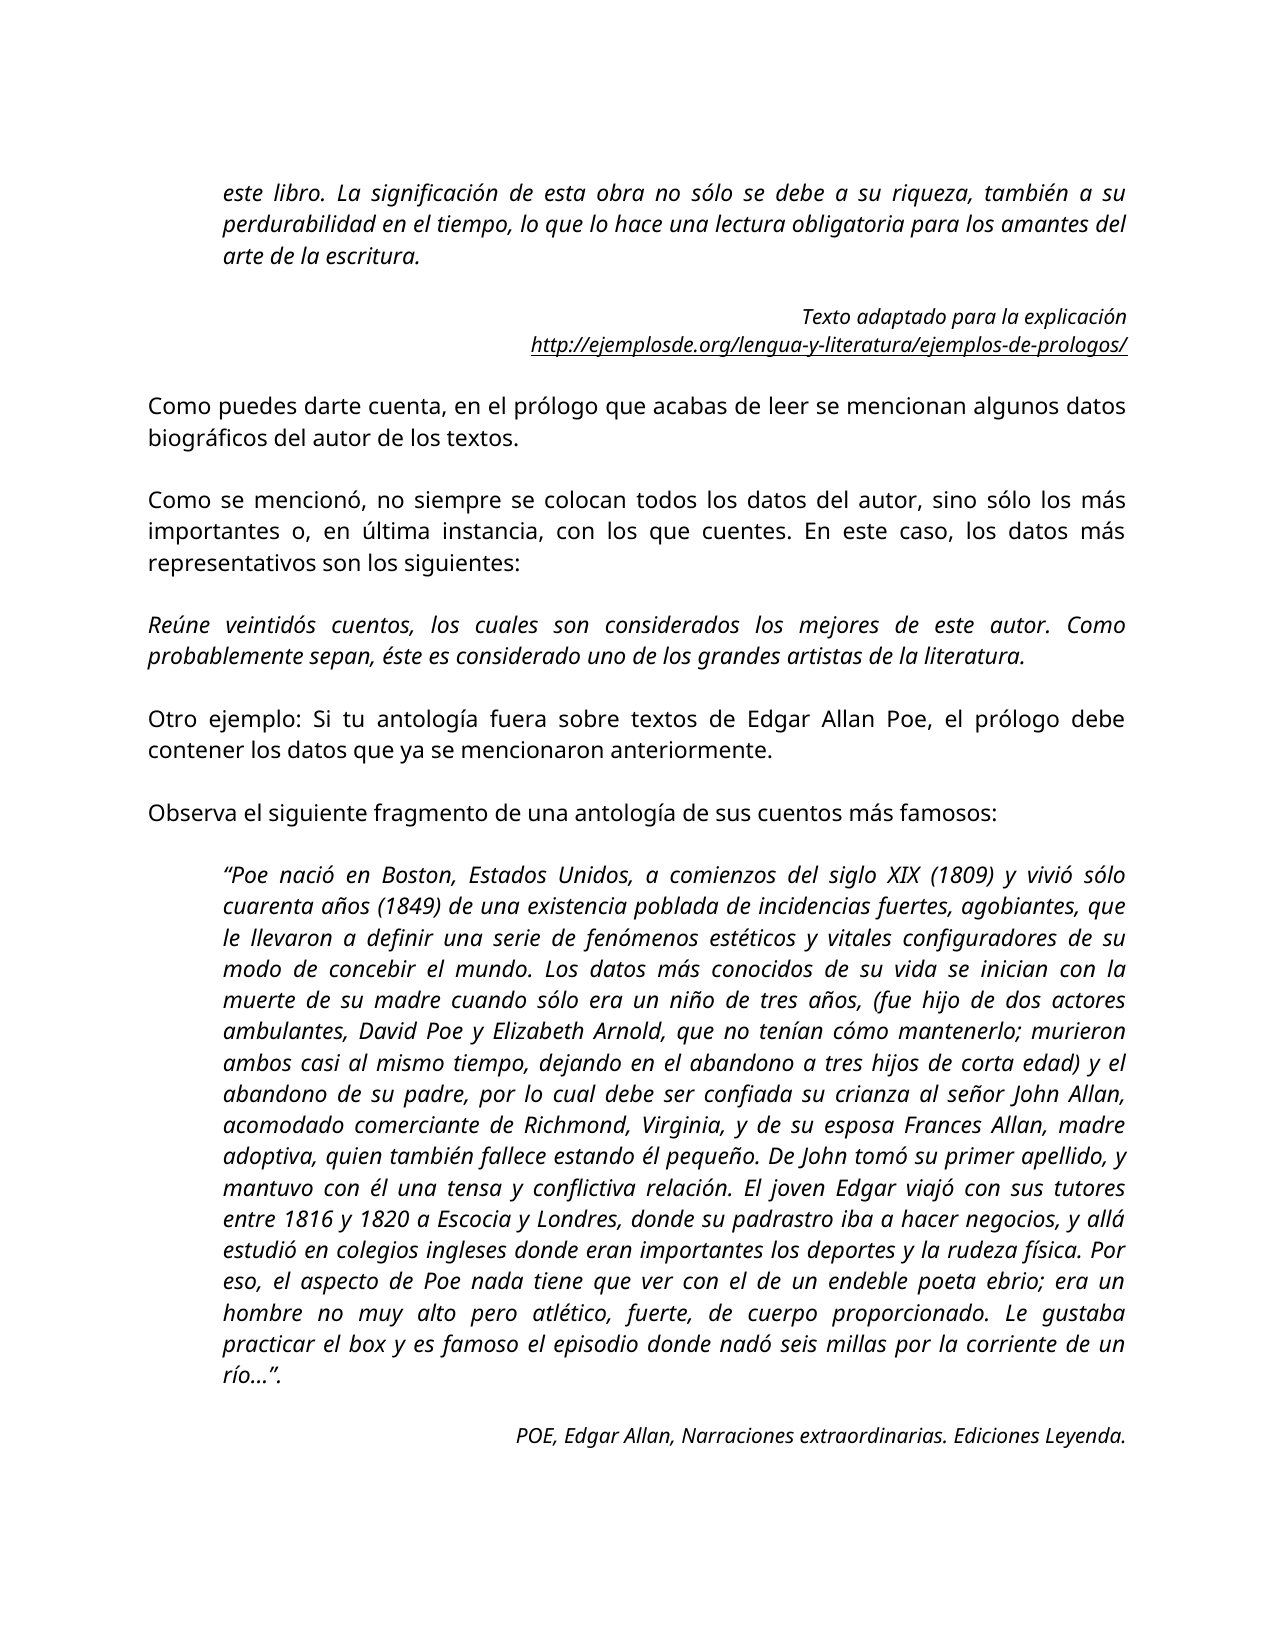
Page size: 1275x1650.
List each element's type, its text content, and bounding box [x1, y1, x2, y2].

text Observa el siguiente fragmento de una antología de sus cuentos más famosos: [148, 797, 1127, 828]
text Texto adaptado para la explicación [148, 302, 1127, 331]
text POE, Edgar Allan, Narraciones extraordinarias. Ediciones Leyenda. [223, 1422, 1127, 1450]
text http://ejemplosde.org/lengua-y-literatura/ejemplos-de-prologos/ [148, 331, 1127, 359]
text Como puedes darte cuenta, en el prólogo que acabas de leer se mencionan algunos datos biográficos del autor de los textos. [148, 390, 1127, 453]
text Reúne veintidós cuentos, los cuales son considerados los mejores de este autor. Como probablemente sepan, éste es considerado uno de los grandes artistas de la literatura. [148, 609, 1127, 672]
text Como se mencionó, no siempre se colocan todos los datos del autor, sino sólo los más importantes o, en última instancia, con los que cuentes. En este caso, los datos más representativos son los siguientes: [148, 484, 1127, 578]
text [223, 177, 1127, 271]
text Otro ejemplo: Si tu antología fuera sobre textos de Edgar Allan Poe, el prólogo debe contener los datos que ya se mencionaron anteriormente. [148, 703, 1127, 765]
text “Poe nació en Boston, Estados Unidos, a comienzos del siglo XIX (1809) y vivió sólo cuarenta años (1849) de una existencia poblada de incidencias fuertes, agobiantes, que le llevaron a definir una serie de fenómenos estéticos y vitales configuradores de su modo de concebir el mundo. Los datos más conocidos de su vida se inician con la muerte de su madre cuando sólo era un niño de tres años, (fue hijo de dos actores ambulantes, David Poe y Elizabeth Arnold, que no tenían cómo mantenerlo; murieron ambos casi al mismo tiempo, dejando en el abandono a tres hijos de corta edad) y el abandono de su padre, por lo cual debe ser confiada su crianza al señor John Allan, acomodado comerciante de Richmond, Virginia, y de su esposa Frances Allan, madre adoptiva, quien también fallece estando él pequeño. De John tomó su primer apellido, y mantuvo con él una tensa y conflictiva relación. El joven Edgar viajó con sus tutores entre 1816 y 1820 a Escocia y Londres, donde su padrastro iba a hacer negocios, y allá estudió en colegios ingleses donde eran importantes los deportes y la rudeza física. Por eso, el aspecto de Poe nada tiene que ver con el de un endeble poeta ebrio; era un hombre no muy alto pero atlético, fuerte, de cuerpo proporcionado. Le gustaba practicar el box y es famoso el episodio donde nadó seis millas por la corriente de un río…”. [223, 859, 1127, 1390]
